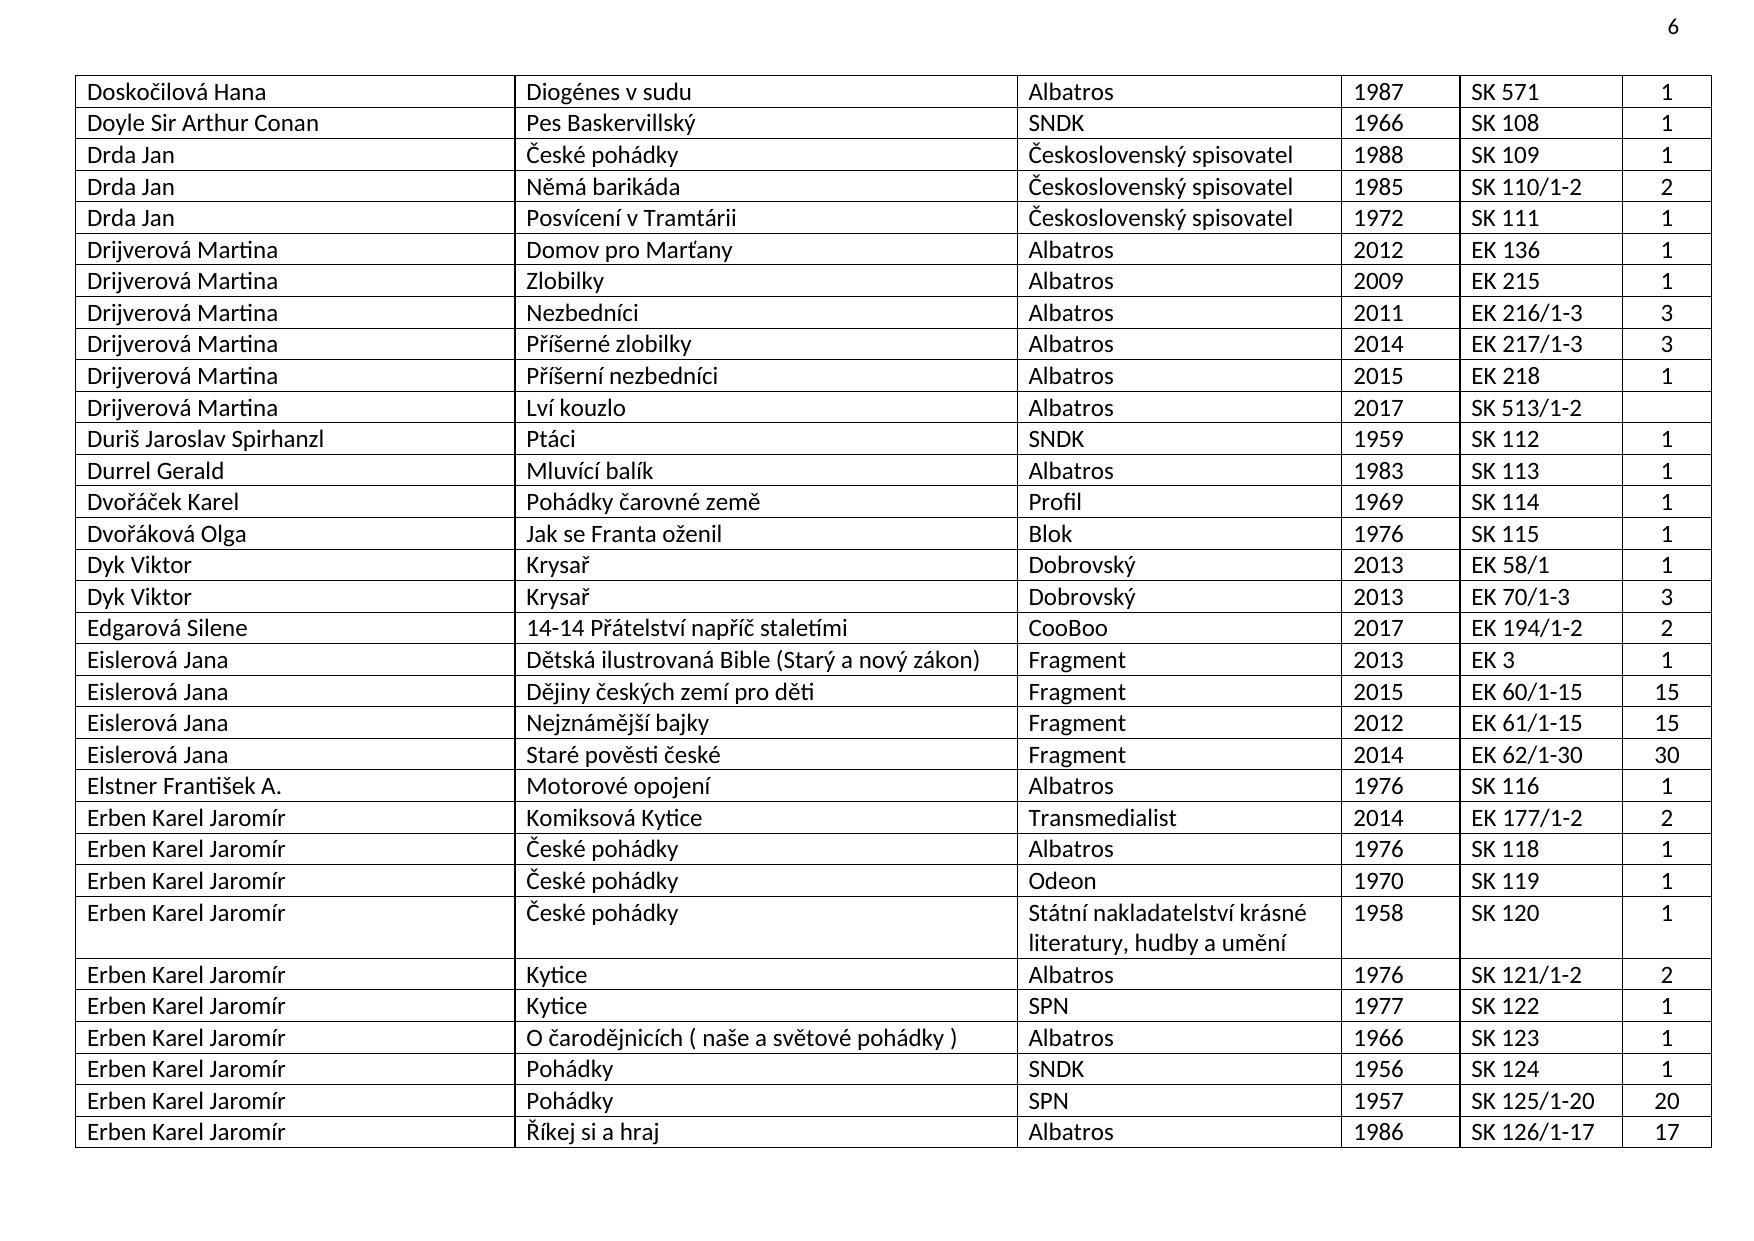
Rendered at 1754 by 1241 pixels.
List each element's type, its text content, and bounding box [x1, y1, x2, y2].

table_cell SK 120 [1461, 897, 1622, 958]
table_cell Doyle Sir Arthur Conan [76, 108, 514, 138]
table_cell Drijverová Martina [76, 329, 514, 359]
table_cell Pohádky [516, 1054, 1017, 1084]
table_cell SK 109 [1461, 139, 1622, 170]
table_cell Albatros [1018, 265, 1341, 296]
table_cell 2014 [1342, 739, 1459, 769]
table_cell SK 123 [1461, 1022, 1622, 1052]
table_cell Československý spisovatel [1018, 171, 1341, 201]
table_cell Dyk Viktor [76, 581, 514, 612]
table_cell 30 [1623, 739, 1711, 769]
table_cell Němá barikáda [516, 171, 1017, 201]
table_cell Drda Jan [76, 202, 514, 233]
table_cell 1969 [1342, 486, 1459, 517]
table_cell 1 [1623, 234, 1711, 264]
table_cell Dvořáková Olga [76, 518, 514, 548]
table_cell Erben Karel Jaromír [76, 865, 514, 896]
table_cell EK 177/1-2 [1461, 802, 1622, 832]
table_cell Erben Karel Jaromír [76, 990, 514, 1021]
table_cell EK 70/1-3 [1461, 581, 1622, 612]
table_cell Dějiny českých zemí pro děti [516, 676, 1017, 706]
table_cell 1959 [1342, 423, 1459, 454]
table_cell EK 194/1-2 [1461, 613, 1622, 643]
table_cell Albatros [1018, 360, 1341, 391]
table_cell 1977 [1342, 990, 1459, 1021]
table_cell Fragment [1018, 739, 1341, 769]
table_cell Erben Karel Jaromír [76, 1054, 514, 1084]
table_cell Edgarová Silene [76, 613, 514, 643]
table_cell 1 [1623, 360, 1711, 391]
table_cell 14-14 Přátelství napříč staletími [516, 613, 1017, 643]
table_cell SK 110/1-2 [1461, 171, 1622, 201]
table_cell Profil [1018, 486, 1341, 517]
table_cell 3 [1623, 581, 1711, 612]
table_cell EK 218 [1461, 360, 1622, 391]
table_cell 1 [1623, 834, 1711, 864]
table_cell 1976 [1342, 959, 1459, 989]
table_cell SK 114 [1461, 486, 1622, 517]
table_cell 1986 [1342, 1117, 1459, 1147]
table_cell 2 [1623, 613, 1711, 643]
table_cell Pohádky čarovné země [516, 486, 1017, 517]
table_cell 1 [1623, 265, 1711, 296]
table_cell Erben Karel Jaromír [76, 1022, 514, 1052]
table_cell Odeon [1018, 865, 1341, 896]
table_cell Albatros [1018, 76, 1341, 107]
table_cell 1957 [1342, 1085, 1459, 1116]
table_cell Říkej si a hraj [516, 1117, 1017, 1147]
table_cell Kytice [516, 990, 1017, 1021]
table_cell Posvícení v Tramtárii [516, 202, 1017, 233]
table_cell 2013 [1342, 644, 1459, 675]
table_cell SK 108 [1461, 108, 1622, 138]
table_cell 1987 [1342, 76, 1459, 107]
table_cell Albatros [1018, 1022, 1341, 1052]
table_cell 1972 [1342, 202, 1459, 233]
table_cell 15 [1623, 676, 1711, 706]
table_cell 2011 [1342, 297, 1459, 327]
table_cell EK 216/1-3 [1461, 297, 1622, 327]
table_cell Příšerní nezbedníci [516, 360, 1017, 391]
table_cell Eislerová Jana [76, 739, 514, 769]
table_cell EK 217/1-3 [1461, 329, 1622, 359]
table_cell SK 111 [1461, 202, 1622, 233]
table_cell Duriš Jaroslav Spirhanzl [76, 423, 514, 454]
table_cell Drijverová Martina [76, 297, 514, 327]
table_cell 1 [1623, 644, 1711, 675]
table_cell 1 [1623, 108, 1711, 138]
table_cell 1 [1623, 455, 1711, 485]
table_cell Albatros [1018, 1117, 1341, 1147]
table_cell EK 3 [1461, 644, 1622, 675]
table_cell Albatros [1018, 329, 1341, 359]
table_cell 1 [1623, 139, 1711, 170]
table_cell SPN [1018, 1085, 1341, 1116]
table_cell 2015 [1342, 360, 1459, 391]
table_cell 2014 [1342, 802, 1459, 832]
table_cell České pohádky [516, 834, 1017, 864]
table_cell Albatros [1018, 455, 1341, 485]
table_cell Nezbedníci [516, 297, 1017, 327]
table_cell Albatros [1018, 834, 1341, 864]
table_cell SPN [1018, 990, 1341, 1021]
table_cell SK 116 [1461, 770, 1622, 801]
table_cell EK 58/1 [1461, 550, 1622, 580]
table_cell 1958 [1342, 897, 1459, 958]
table_cell Erben Karel Jaromír [76, 959, 514, 989]
table_cell 2015 [1342, 676, 1459, 706]
table_cell Drijverová Martina [76, 234, 514, 264]
table_cell Drijverová Martina [76, 392, 514, 422]
table_cell SK 121/1-2 [1461, 959, 1622, 989]
table_cell České pohádky [516, 865, 1017, 896]
table_cell SNDK [1018, 423, 1341, 454]
table_cell SK 124 [1461, 1054, 1622, 1084]
table_cell Československý spisovatel [1018, 139, 1341, 170]
table_cell SK 112 [1461, 423, 1622, 454]
table_cell 1 [1623, 1022, 1711, 1052]
table_cell Eislerová Jana [76, 707, 514, 738]
table_cell Československý spisovatel [1018, 202, 1341, 233]
table_cell 1976 [1342, 834, 1459, 864]
table_cell SK 513/1-2 [1461, 392, 1622, 422]
table_cell Erben Karel Jaromír [76, 834, 514, 864]
table_cell Erben Karel Jaromír [76, 897, 514, 958]
table_cell Pohádky [516, 1085, 1017, 1116]
table_cell Nejznámější bajky [516, 707, 1017, 738]
table_cell 1 [1623, 202, 1711, 233]
table_cell SK 126/1-17 [1461, 1117, 1622, 1147]
table_cell Dobrovský [1018, 550, 1341, 580]
table_cell Doskočilová Hana [76, 76, 514, 107]
table_cell 3 [1623, 297, 1711, 327]
table_cell 2 [1623, 171, 1711, 201]
table_cell České pohádky [516, 139, 1017, 170]
table_cell Motorové opojení [516, 770, 1017, 801]
table_cell Fragment [1018, 676, 1341, 706]
table_cell 1 [1623, 550, 1711, 580]
table_cell Fragment [1018, 707, 1341, 738]
table_cell 2 [1623, 802, 1711, 832]
table_cell 2017 [1342, 613, 1459, 643]
table_cell 1970 [1342, 865, 1459, 896]
table_cell Dobrovský [1018, 581, 1341, 612]
table_cell Albatros [1018, 297, 1341, 327]
table_cell České pohádky [516, 897, 1017, 958]
table_cell SNDK [1018, 108, 1341, 138]
table_cell 1 [1623, 1054, 1711, 1084]
table_cell Mluvící balík [516, 455, 1017, 485]
table_cell SK 119 [1461, 865, 1622, 896]
table_cell Erben Karel Jaromír [76, 1117, 514, 1147]
table_cell 2 [1623, 959, 1711, 989]
table_cell 1956 [1342, 1054, 1459, 1084]
table_cell 1 [1623, 486, 1711, 517]
table_cell Zlobilky [516, 265, 1017, 296]
table_cell 1966 [1342, 1022, 1459, 1052]
table_cell SK 125/1-20 [1461, 1085, 1622, 1116]
table_cell Kytice [516, 959, 1017, 989]
table_cell 1 [1623, 897, 1711, 958]
table_cell 20 [1623, 1085, 1711, 1116]
table_cell Dvořáček Karel [76, 486, 514, 517]
table_cell 15 [1623, 707, 1711, 738]
table_cell Drda Jan [76, 171, 514, 201]
table_cell Albatros [1018, 959, 1341, 989]
table_cell Drijverová Martina [76, 265, 514, 296]
table_cell Státní nakladatelství krásné literatury, hudby a umění [1018, 897, 1341, 958]
table_cell SK 122 [1461, 990, 1622, 1021]
table_cell SNDK [1018, 1054, 1341, 1084]
table_cell Eislerová Jana [76, 644, 514, 675]
table_cell 1976 [1342, 770, 1459, 801]
table_cell EK 136 [1461, 234, 1622, 264]
table_cell 17 [1623, 1117, 1711, 1147]
table_cell Diogénes v sudu [516, 76, 1017, 107]
table_cell 1976 [1342, 518, 1459, 548]
table_cell 2012 [1342, 707, 1459, 738]
table_cell 2009 [1342, 265, 1459, 296]
table_cell 2013 [1342, 581, 1459, 612]
table_cell SK 113 [1461, 455, 1622, 485]
table_cell Albatros [1018, 392, 1341, 422]
table_cell 2013 [1342, 550, 1459, 580]
table_cell Elstner František A. [76, 770, 514, 801]
table_cell 3 [1623, 329, 1711, 359]
table_cell 1 [1623, 518, 1711, 548]
table_cell Krysař [516, 581, 1017, 612]
table_cell SK 118 [1461, 834, 1622, 864]
table_cell Komiksová Kytice [516, 802, 1017, 832]
table_cell Erben Karel Jaromír [76, 1085, 514, 1116]
table_cell Dětská ilustrovaná Bible (Starý a nový zákon) [516, 644, 1017, 675]
table_cell EK 61/1-15 [1461, 707, 1622, 738]
table_cell 1 [1623, 76, 1711, 107]
table_cell 2017 [1342, 392, 1459, 422]
table_cell Transmedialist [1018, 802, 1341, 832]
table_cell 1 [1623, 770, 1711, 801]
table_cell Drijverová Martina [76, 360, 514, 391]
table_cell 1 [1623, 990, 1711, 1021]
table_cell [1623, 392, 1711, 422]
table_cell CooBoo [1018, 613, 1341, 643]
table_cell Fragment [1018, 644, 1341, 675]
table_cell Drda Jan [76, 139, 514, 170]
table_cell 1988 [1342, 139, 1459, 170]
table_cell Dyk Viktor [76, 550, 514, 580]
table_cell SK 571 [1461, 76, 1622, 107]
table_cell Blok [1018, 518, 1341, 548]
table_cell Durrel Gerald [76, 455, 514, 485]
table_cell 1983 [1342, 455, 1459, 485]
table_cell Erben Karel Jaromír [76, 802, 514, 832]
table_cell Jak se Franta oženil [516, 518, 1017, 548]
table_cell EK 62/1-30 [1461, 739, 1622, 769]
table_cell EK 215 [1461, 265, 1622, 296]
table_cell 1966 [1342, 108, 1459, 138]
table_cell Krysař [516, 550, 1017, 580]
table_cell SK 115 [1461, 518, 1622, 548]
table_cell 2012 [1342, 234, 1459, 264]
table_cell O čarodějnicích ( naše a světové pohádky ) [516, 1022, 1017, 1052]
table_cell 1 [1623, 865, 1711, 896]
table_cell Eislerová Jana [76, 676, 514, 706]
table_cell Domov pro Marťany [516, 234, 1017, 264]
table_cell EK 60/1-15 [1461, 676, 1622, 706]
table_cell 1985 [1342, 171, 1459, 201]
table_cell Albatros [1018, 234, 1341, 264]
table_cell 2014 [1342, 329, 1459, 359]
table_cell Pes Baskervillský [516, 108, 1017, 138]
table_cell Lví kouzlo [516, 392, 1017, 422]
table_cell Příšerné zlobilky [516, 329, 1017, 359]
table_cell Staré pověsti české [516, 739, 1017, 769]
table_cell 1 [1623, 423, 1711, 454]
table_cell Albatros [1018, 770, 1341, 801]
table_cell Ptáci [516, 423, 1017, 454]
